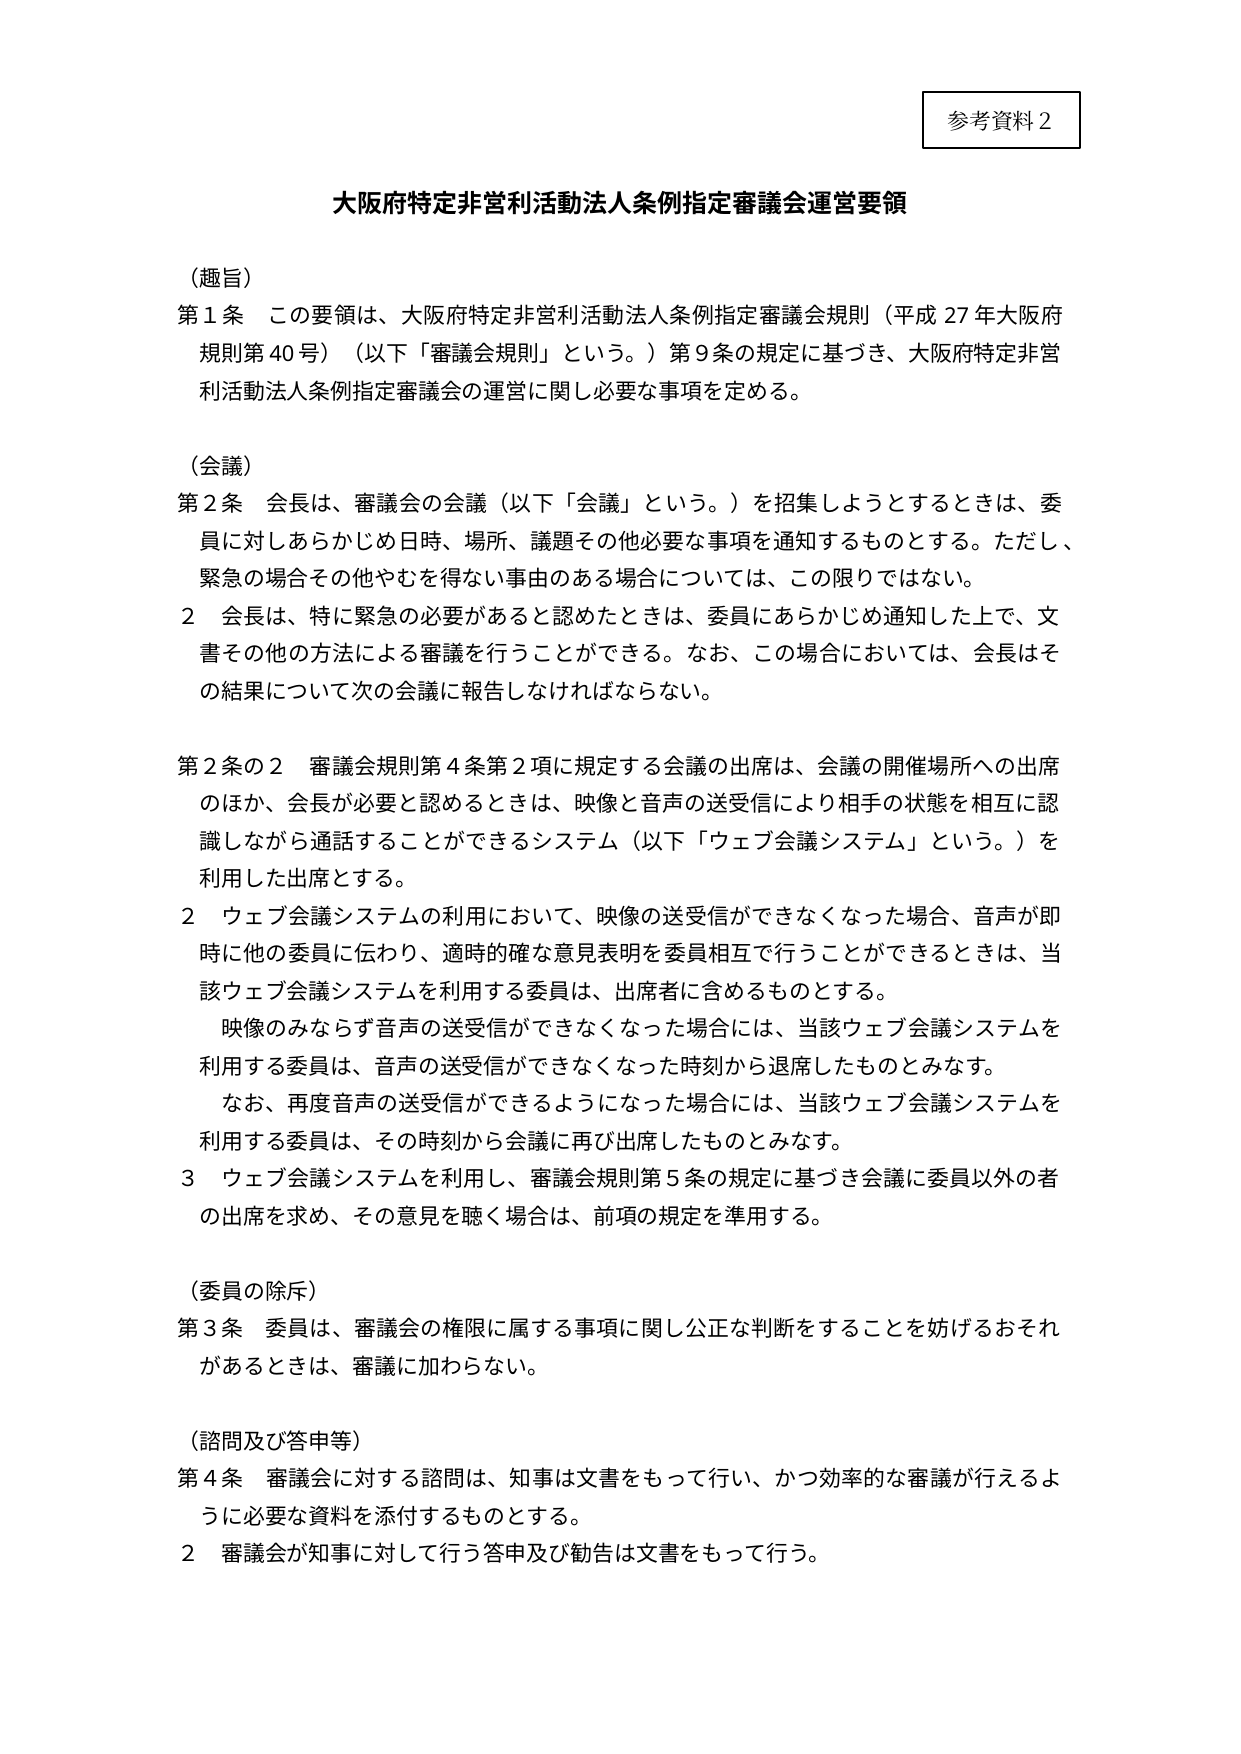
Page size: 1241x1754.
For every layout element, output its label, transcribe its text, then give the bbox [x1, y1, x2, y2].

text 第１条 この要領は、大阪府特定非営利活動法人条例指定審議会規則（平成27年大阪府規則第40号）（以下「審議会規則」という。）第９条の規定に基づき、大阪府特定非営利活動法人条例指定審議会の運営に関し必要な事項を定める。 [177, 296, 1063, 408]
text ２ ウェブ会議システムの利用において、映像の送受信ができなくなった場合、音声が即時に他の委員に伝わり、適時的確な意見表明を委員相互で行うことができるときは、当該ウェブ会議システムを利用する委員は、出席者に含めるものとする。 [177, 896, 1063, 1008]
text 映像のみならず音声の送受信ができなくなった場合には、当該ウェブ会議システムを利用する委員は、音声の送受信ができなくなった時刻から退席したものとみなす。 [199, 1008, 1063, 1083]
text （委員の除斥） [177, 1271, 1063, 1308]
text 大阪府特定非営利活動法人条例指定審議会運営要領 [177, 183, 1063, 221]
text 第２条の２ 審議会規則第４条第２項に規定する会議の出席は、会議の開催場所への出席のほか、会長が必要と認めるときは、映像と音声の送受信により相手の状態を相互に認識しながら通話することができるシステム（以下「ウェブ会議システム」という。）を利用した出席とする。 [177, 746, 1063, 896]
text （趣旨） [177, 258, 1063, 296]
text （諮問及び答申等） [177, 1421, 1063, 1458]
text ３ ウェブ会議システムを利用し、審議会規則第５条の規定に基づき会議に委員以外の者の出席を求め、その意見を聴く場合は、前項の規定を準用する。 [177, 1158, 1063, 1233]
text （会議） [177, 446, 1063, 483]
text なお、再度音声の送受信ができるようになった場合には、当該ウェブ会議システムを利用する委員は、その時刻から会議に再び出席したものとみなす。 [199, 1083, 1063, 1158]
text 第３条 委員は、審議会の権限に属する事項に関し公正な判断をすることを妨げるおそれがあるときは、審議に加わらない。 [177, 1308, 1063, 1383]
text ２ 会長は、特に緊急の必要があると認めたときは、委員にあらかじめ通知した上で、文書その他の方法による審議を行うことができる。なお、この場合においては、会長はその結果について次の会議に報告しなければならない。 [177, 596, 1063, 708]
text 第４条 審議会に対する諮問は、知事は文書をもって行い、かつ効率的な審議が行えるように必要な資料を添付するものとする。 [177, 1458, 1063, 1533]
text ２ 審議会が知事に対して行う答申及び勧告は文書をもって行う。 [177, 1533, 1063, 1571]
text 第２条 会長は、審議会の会議（以下「会議」という。）を招集しようとするときは、委員に対しあらかじめ日時、場所、議題その他必要な事項を通知するものとする。ただし、緊急の場合その他やむを得ない事由のある場合については、この限りではない。 [177, 483, 1063, 596]
